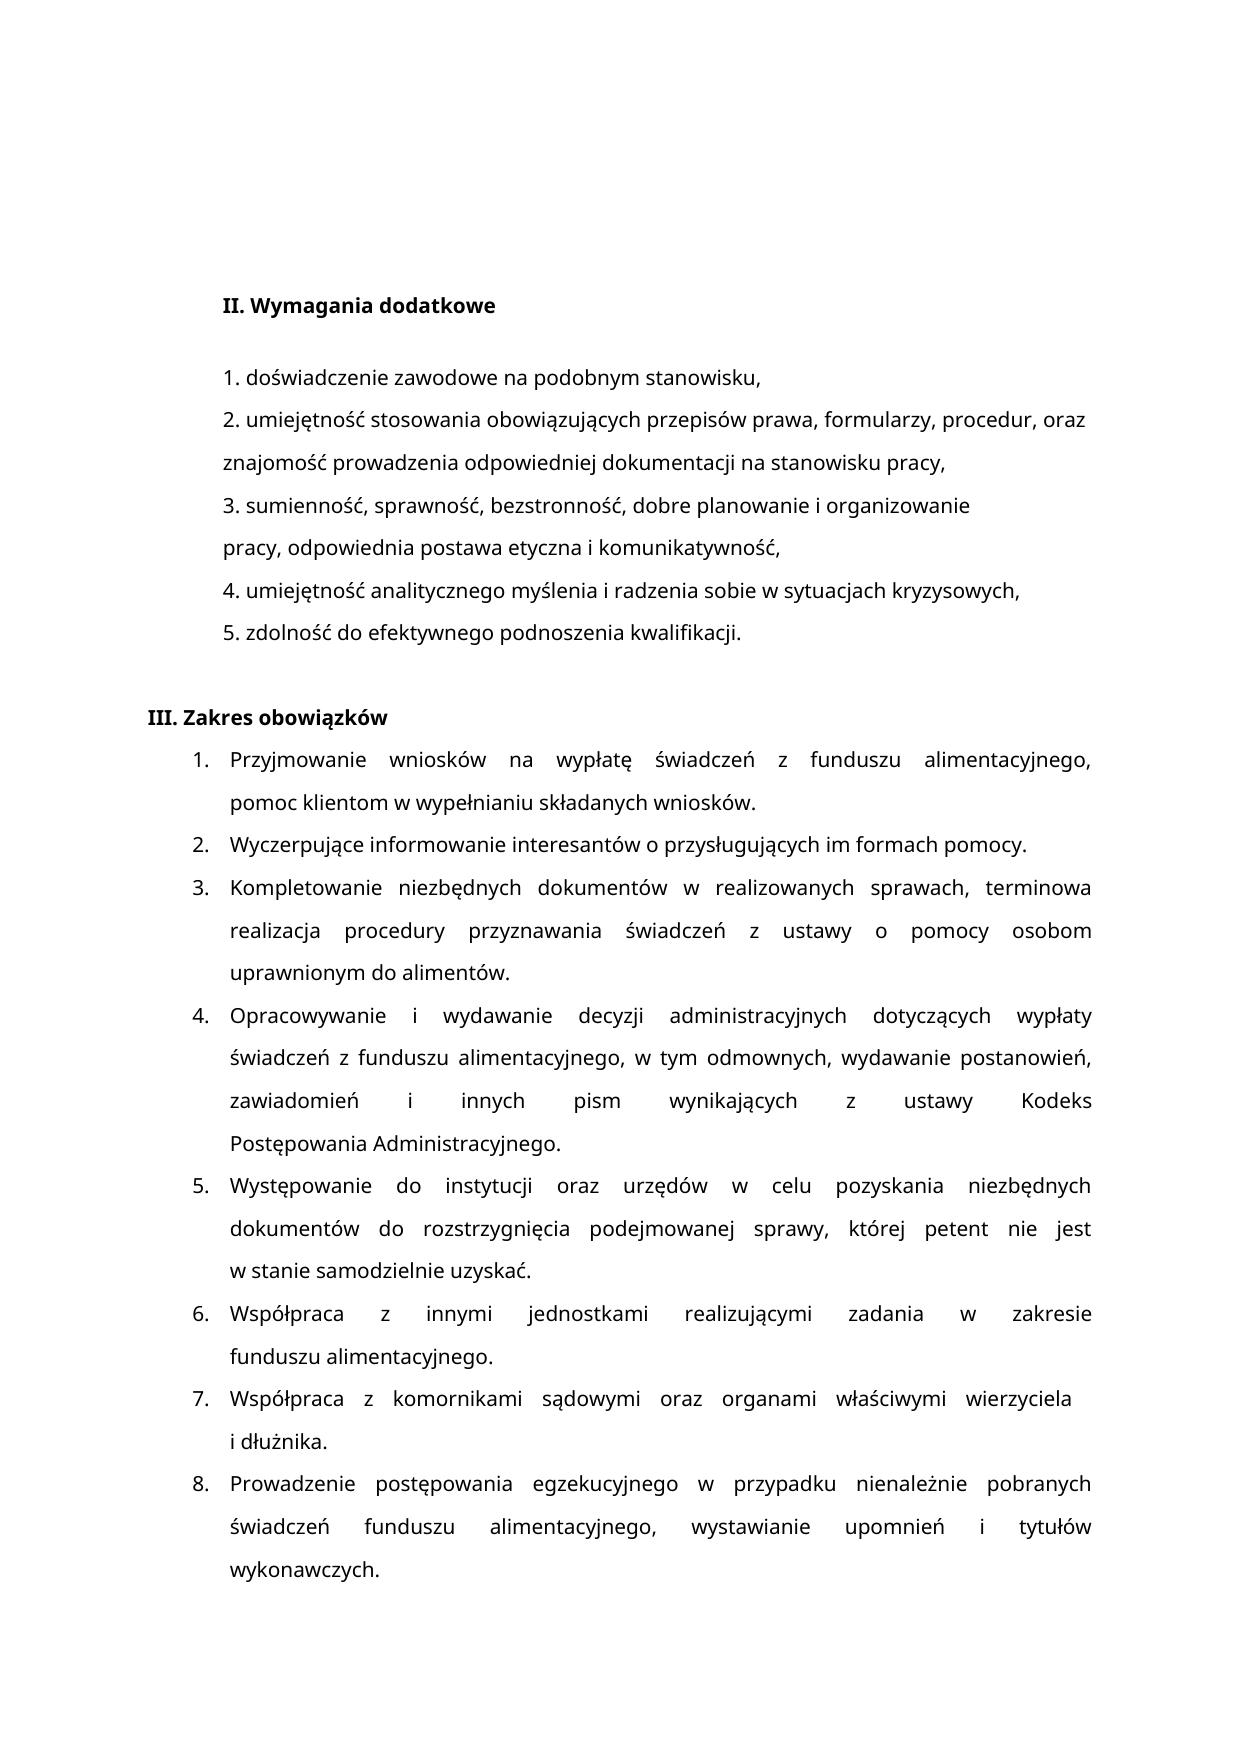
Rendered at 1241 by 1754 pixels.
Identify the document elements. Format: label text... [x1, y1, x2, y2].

list Wyczerpujące informowanie interesantów o przysługujących im formach pomocy. [192, 831, 1093, 859]
list Występowanie do instytucji oraz urzędów w celu pozyskania niezbędnych dokumentów do rozstrzygnięcia podejmowanej sprawy, której petent nie jest w stanie samodzielnie uzyskać. [192, 1171, 1093, 1285]
list Współpraca z innymi jednostkami realizującymi zadania w zakresie funduszu alimentacyjnego. [192, 1299, 1093, 1370]
list Przyjmowanie wniosków na wypłatę świadczeń z funduszu alimentacyjnego, pomoc klientom w wypełnianiu składanych wniosków. [192, 745, 1093, 816]
list Kompletowanie niezbędnych dokumentów w realizowanych sprawach, terminowa realizacja procedury przyznawania świadczeń z ustawy o pomocy osobom uprawnionym do alimentów. [192, 873, 1093, 987]
list Opracowywanie i wydawanie decyzji administracyjnych dotyczących wypłaty świadczeń z funduszu alimentacyjnego, w tym odmownych, wydawanie postanowień, zawiadomień i innych pism wynikających z ustawy Kodeks Postępowania Administracyjnego. [192, 1001, 1093, 1157]
text III. Zakres obowiązków [148, 703, 1093, 731]
list Prowadzenie postępowania egzekucyjnego w przypadku nienależnie pobranych świadczeń funduszu alimentacyjnego, wystawianie upomnień i tytułów wykonawczych. [192, 1469, 1093, 1583]
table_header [148, 148, 1093, 703]
list Współpraca z komornikami sądowymi oraz organami właściwymi wierzyciela i dłużnika. [192, 1384, 1093, 1455]
